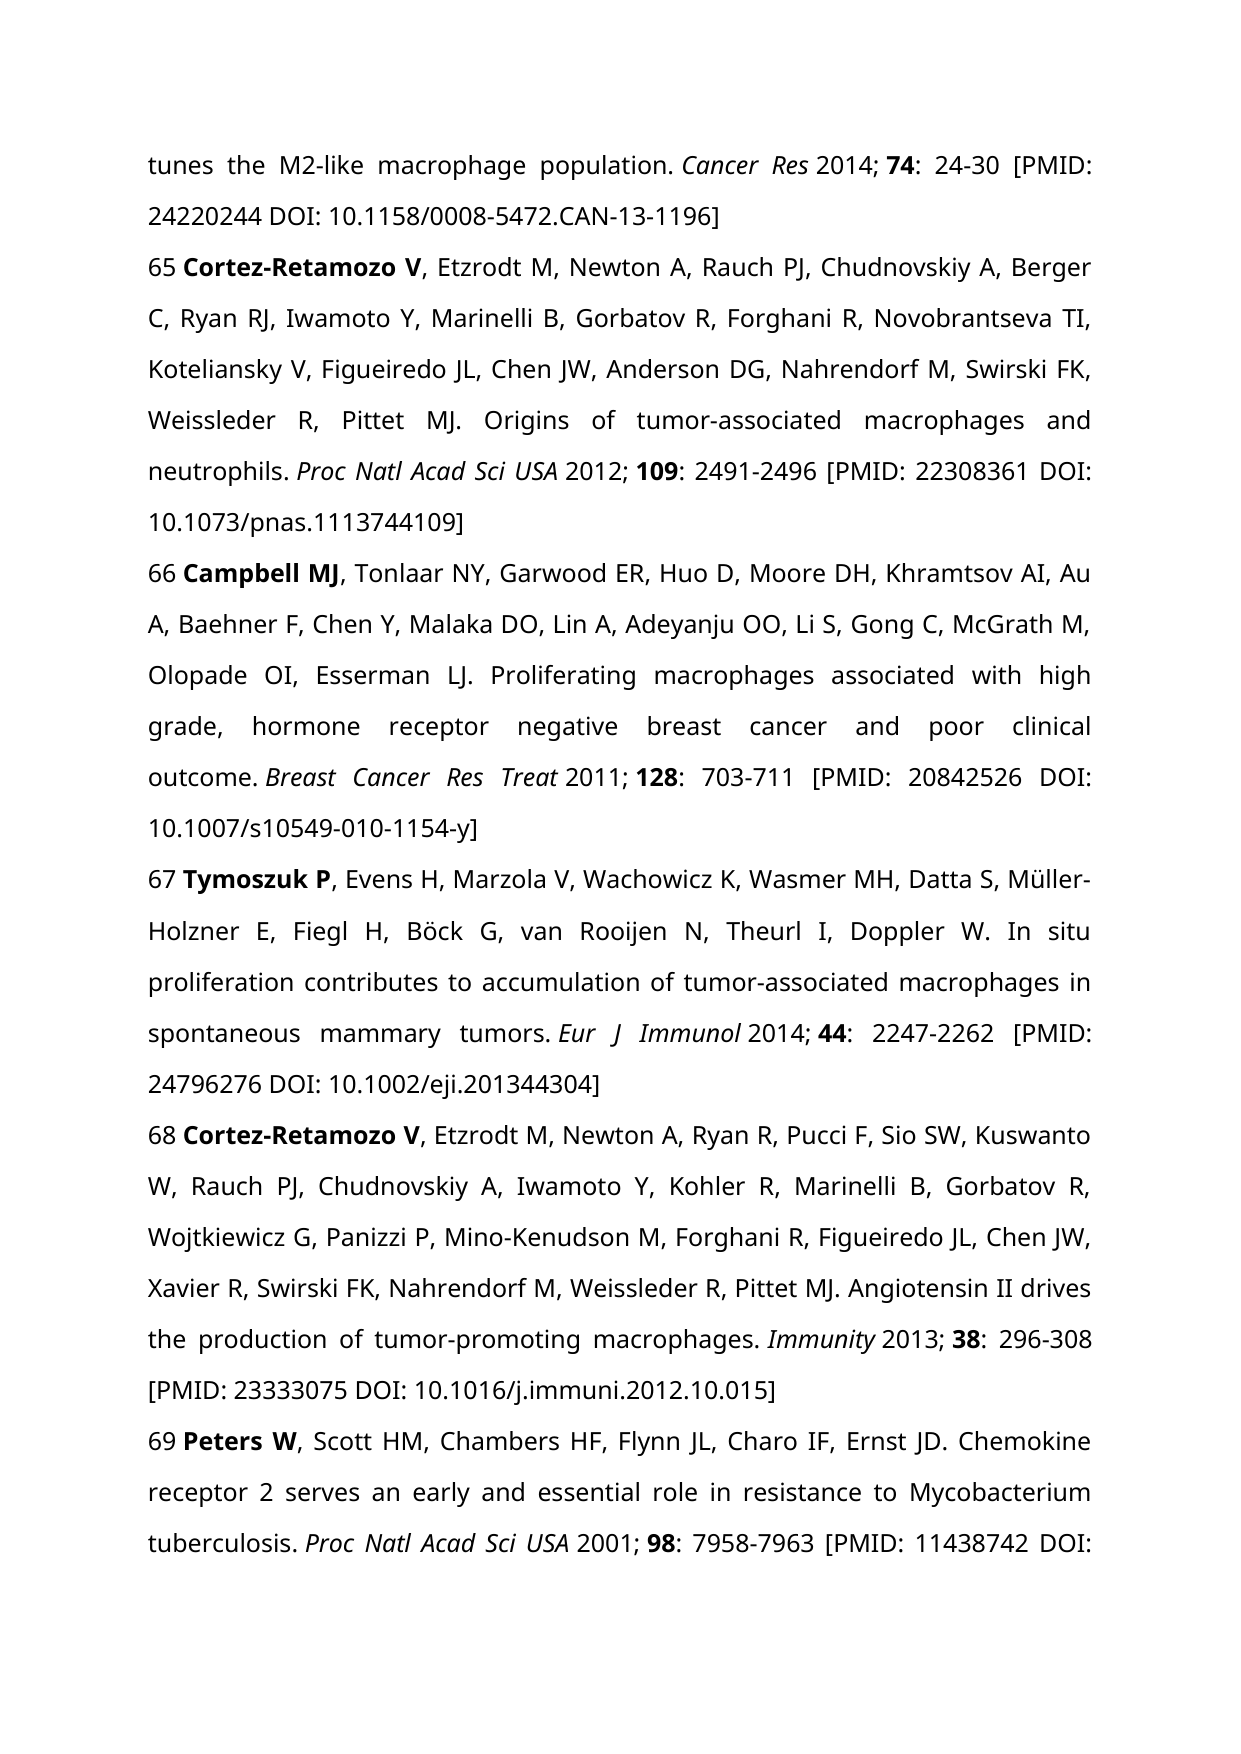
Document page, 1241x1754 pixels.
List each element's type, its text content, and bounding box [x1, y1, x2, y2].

text 65 Cortez-Retamozo V, Etzrodt M, Newton A, Rauch PJ, Chudnovskiy A, Berger C, Ryan RJ, Iwamoto Y, Marinelli B, Gorbatov R, Forghani R, Novobrantseva TI, Koteliansky V, Figueiredo JL, Chen JW, Anderson DG, Nahrendorf M, Swirski FK, Weissleder R, Pittet MJ. Origins of tumor-associated macrophages and neutrophils. Proc Natl Acad Sci USA 2012; 109: 2491-2496 [PMID: 22308361 DOI: 10.1073/pnas.1113744109] [148, 250, 1093, 539]
text 66 Campbell MJ, Tonlaar NY, Garwood ER, Huo D, Moore DH, Khramtsov AI, Au A, Baehner F, Chen Y, Malaka DO, Lin A, Adeyanju OO, Li S, Gong C, McGrath M, Olopade OI, Esserman LJ. Proliferating macrophages associated with high grade, hormone receptor negative breast cancer and poor clinical outcome. Breast Cancer Res Treat 2011; 128: 703-711 [PMID: 20842526 DOI: 10.1007/s10549-010-1154-y] [148, 556, 1093, 845]
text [148, 1424, 1093, 1560]
text 67 Tymoszuk P, Evens H, Marzola V, Wachowicz K, Wasmer MH, Datta S, Müller-Holzner E, Fiegl H, Böck G, van Rooijen N, Theurl I, Doppler W. In situ proliferation contributes to accumulation of tumor-associated macrophages in spontaneous mammary tumors. Eur J Immunol 2014; 44: 2247-2262 [PMID: 24796276 DOI: 10.1002/eji.201344304] [148, 862, 1093, 1100]
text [148, 148, 1093, 233]
text 68 Cortez-Retamozo V, Etzrodt M, Newton A, Ryan R, Pucci F, Sio SW, Kuswanto W, Rauch PJ, Chudnovskiy A, Iwamoto Y, Kohler R, Marinelli B, Gorbatov R, Wojtkiewicz G, Panizzi P, Mino-Kenudson M, Forghani R, Figueiredo JL, Chen JW, Xavier R, Swirski FK, Nahrendorf M, Weissleder R, Pittet MJ. Angiotensin II drives the production of tumor-promoting macrophages. Immunity 2013; 38: 296-308 [PMID: 23333075 DOI: 10.1016/j.immuni.2012.10.015] [148, 1117, 1093, 1407]
